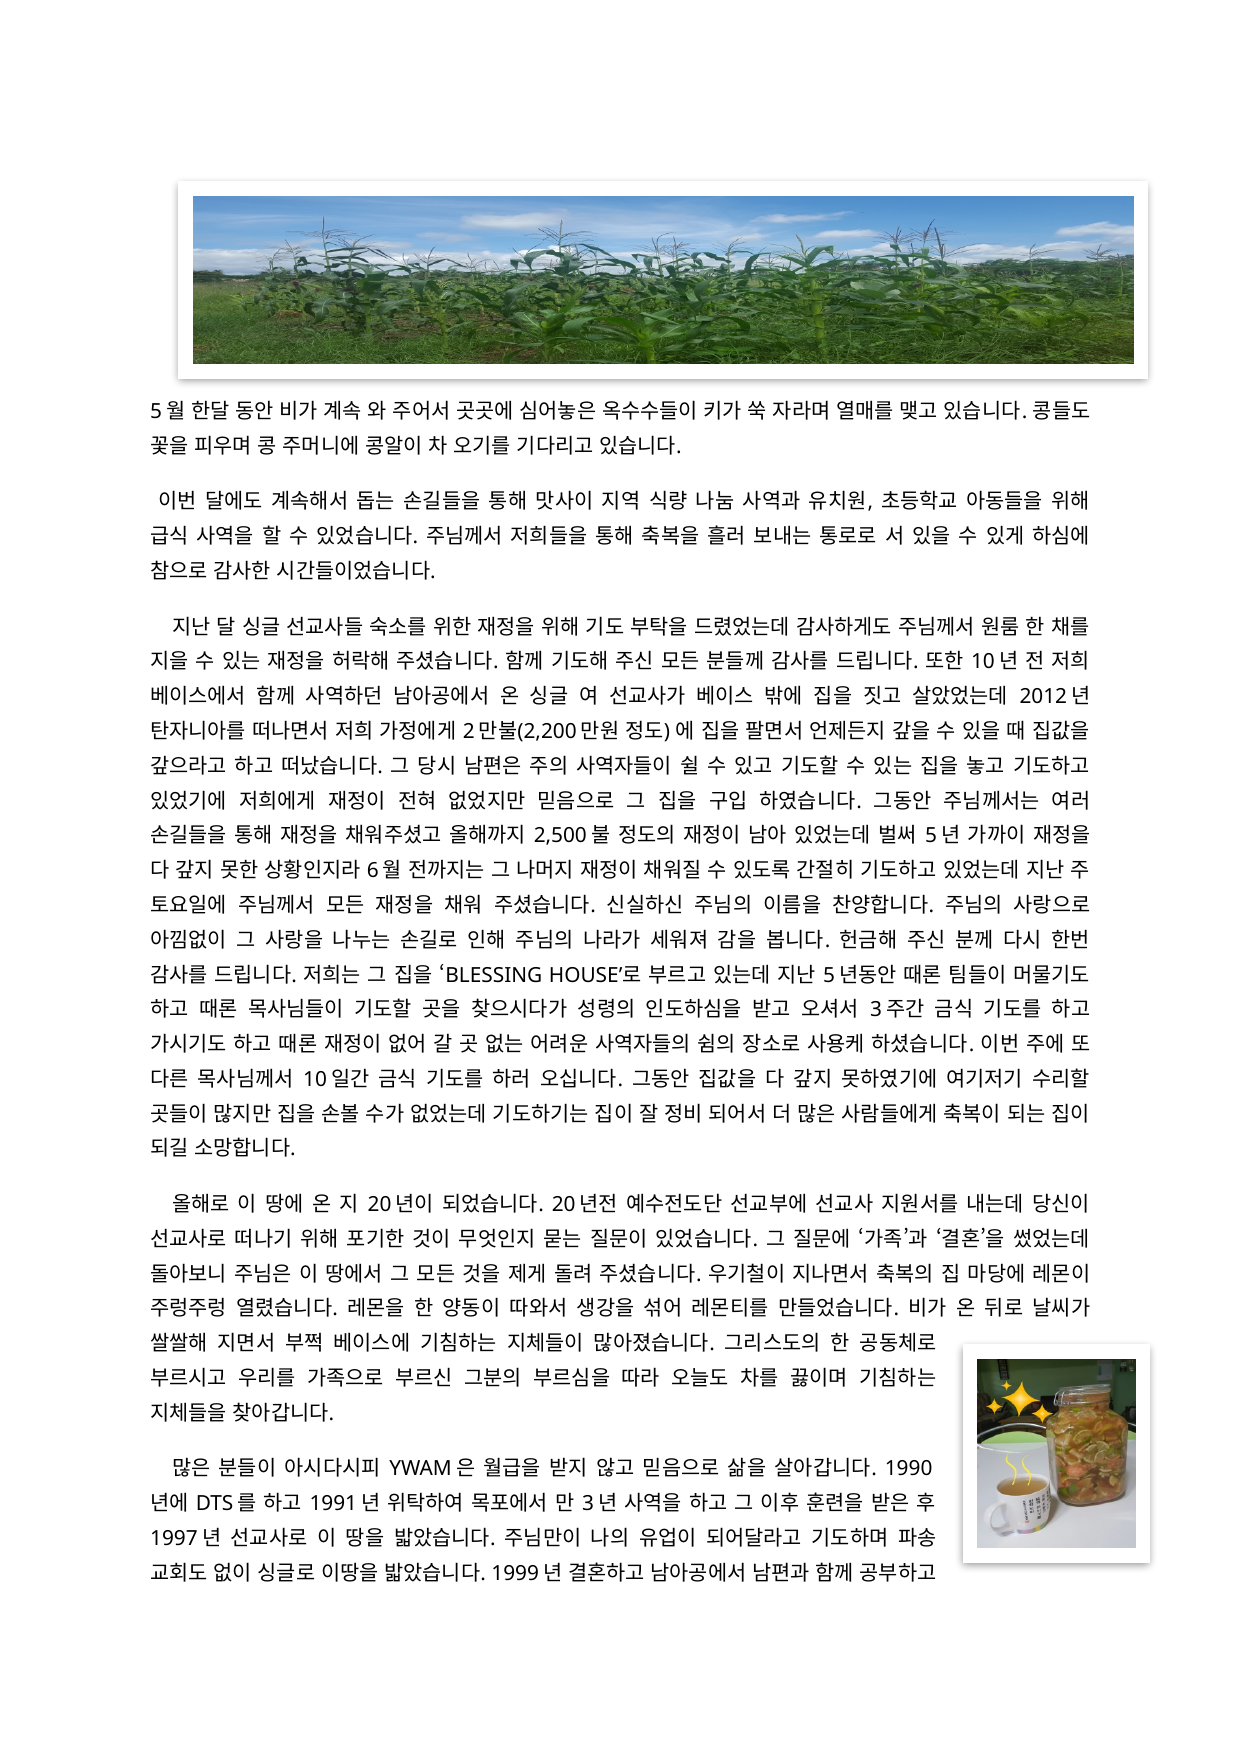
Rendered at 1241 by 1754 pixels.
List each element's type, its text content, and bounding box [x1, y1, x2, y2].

picture [977, 1359, 1136, 1548]
text 이번 달에도 계속해서 돕는 손길들을 통해 맛사이 지역 식량 나눔 사역과 유치원, 초등학교 아동들을 위해 급식 사역을 할 수 있었습니다. 주님께서 저희들을 통해 축복을 흘러 보내는 통로로 서 있을 수 있게 하심에 참으로 감사한 시간들이었습니다. [150, 485, 1090, 585]
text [150, 1452, 1090, 1586]
text 지난 달 싱글 선교사들 숙소를 위한 재정을 위해 기도 부탁을 드렸었는데 감사하게도 주님께서 원룸 한 채를 지을 수 있는 재정을 허락해 주셨습니다. 함께 기도해 주신 모든 분들께 감사를 드립니다. 또한 10년 전 저희 베이스에서 함께 사역하던 남아공에서 온 싱글 여 선교사가 베이스 밖에 집을 짓고 살았었는데 2012년 탄자니아를 떠나면서 저희 가정에게 2만불(2,200만원 정도) 에 집을 팔면서 언제든지 갚을 수 있을 때 집값을 갚으라고 하고 떠났습니다. 그 당시 남편은 주의 사역자들이 쉴 수 있고 기도할 수 있는 집을 놓고 기도하고 있었기에 저희에게 재정이 전혀 없었지만 믿음으로 그 집을 구입 하였습니다. 그동안 주님께서는 여러 손길들을 통해 재정을 채워주셨고 올해까지 2,500불 정도의 재정이 남아 있었는데 벌써 5년 가까이 재정을 다 갚지 못한 상황인지라 6월 전까지는 그 나머지 재정이 채워질 수 있도록 간절히 기도하고 있었는데 지난 주 토요일에 주님께서 모든 재정을 채워 주셨습니다. 신실하신 주님의 이름을 찬양합니다. 주님의 사랑으로 아낌없이 그 사랑을 나누는 손길로 인해 주님의 나라가 세워져 감을 봅니다. 헌금해 주신 분께 다시 한번 감사를 드립니다. 저희는 그 집을 ‘BLESSING HOUSE’로 부르고 있는데 지난 5년동안 때론 팀들이 머물기도 하고 때론 목사님들이 기도할 곳을 찾으시다가 성령의 인도하심을 받고 오셔서 3주간 금식 기도를 하고 가시기도 하고 때론 재정이 없어 갈 곳 없는 어려운 사역자들의 쉼의 장소로 사용케 하셨습니다. 이번 주에 또 다른 목사님께서 10일간 금식 기도를 하러 오십니다. 그동안 집값을 다 갚지 못하였기에 여기저기 수리할 곳들이 많지만 집을 손볼 수가 없었는데 기도하기는 집이 잘 정비 되어서 더 많은 사람들에게 축복이 되는 집이 되길 소망합니다. [150, 610, 1090, 1162]
picture [193, 196, 1134, 364]
text 올해로 이 땅에 온 지 20년이 되었습니다. 20년전 예수전도단 선교부에 선교사 지원서를 내는데 당신이 선교사로 떠나기 위해 포기한 것이 무엇인지 묻는 질문이 있었습니다. 그 질문에 ‘가족’과 ‘결혼’을 썼었는데 돌아보니 주님은 이 땅에서 그 모든 것을 제게 돌려 주셨습니다. 우기철이 지나면서 축복의 집 마당에 레몬이 주렁주렁 열렸습니다. 레몬을 한 양동이 따와서 생강을 섞어 레몬티를 만들었습니다. 비가 온 뒤로 날씨가 쌀쌀해 지면서 부쩍 베이스에 기침하는 지체들이 많아졌습니다. 그리스도의 한 공동체로 부르시고 우리를 가족으로 부르신 그분의 부르심을 따라 오늘도 차를 끓이며 기침하는 지체들을 찾아갑니다. [150, 1187, 1090, 1426]
